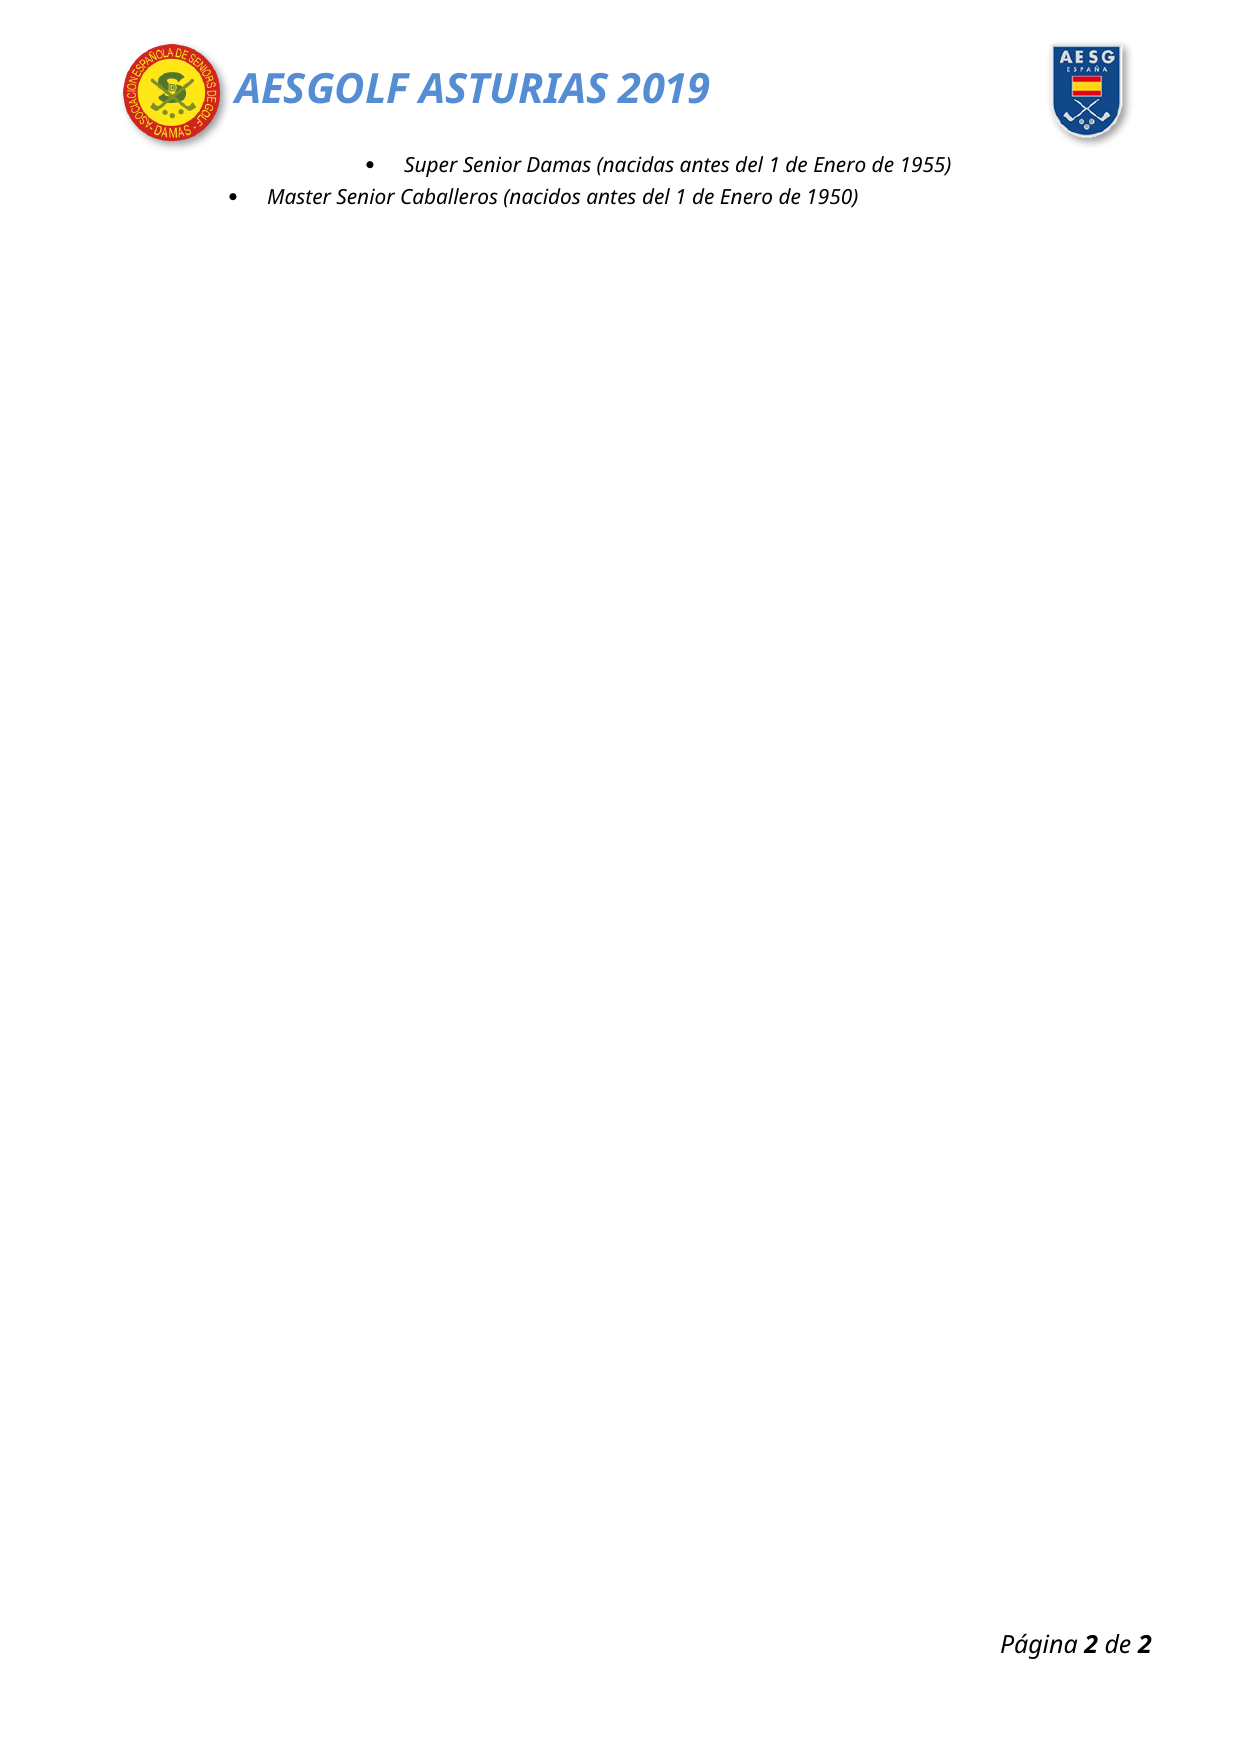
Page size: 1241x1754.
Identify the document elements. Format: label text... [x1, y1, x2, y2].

list Super Senior Damas (nacidas antes del 1 de Enero de 1955) [229, 150, 1152, 178]
picture [1046, 44, 1125, 141]
picture [123, 44, 220, 141]
list Master Senior Caballeros (nacidos antes del 1 de Enero de 1950) [229, 182, 1152, 211]
